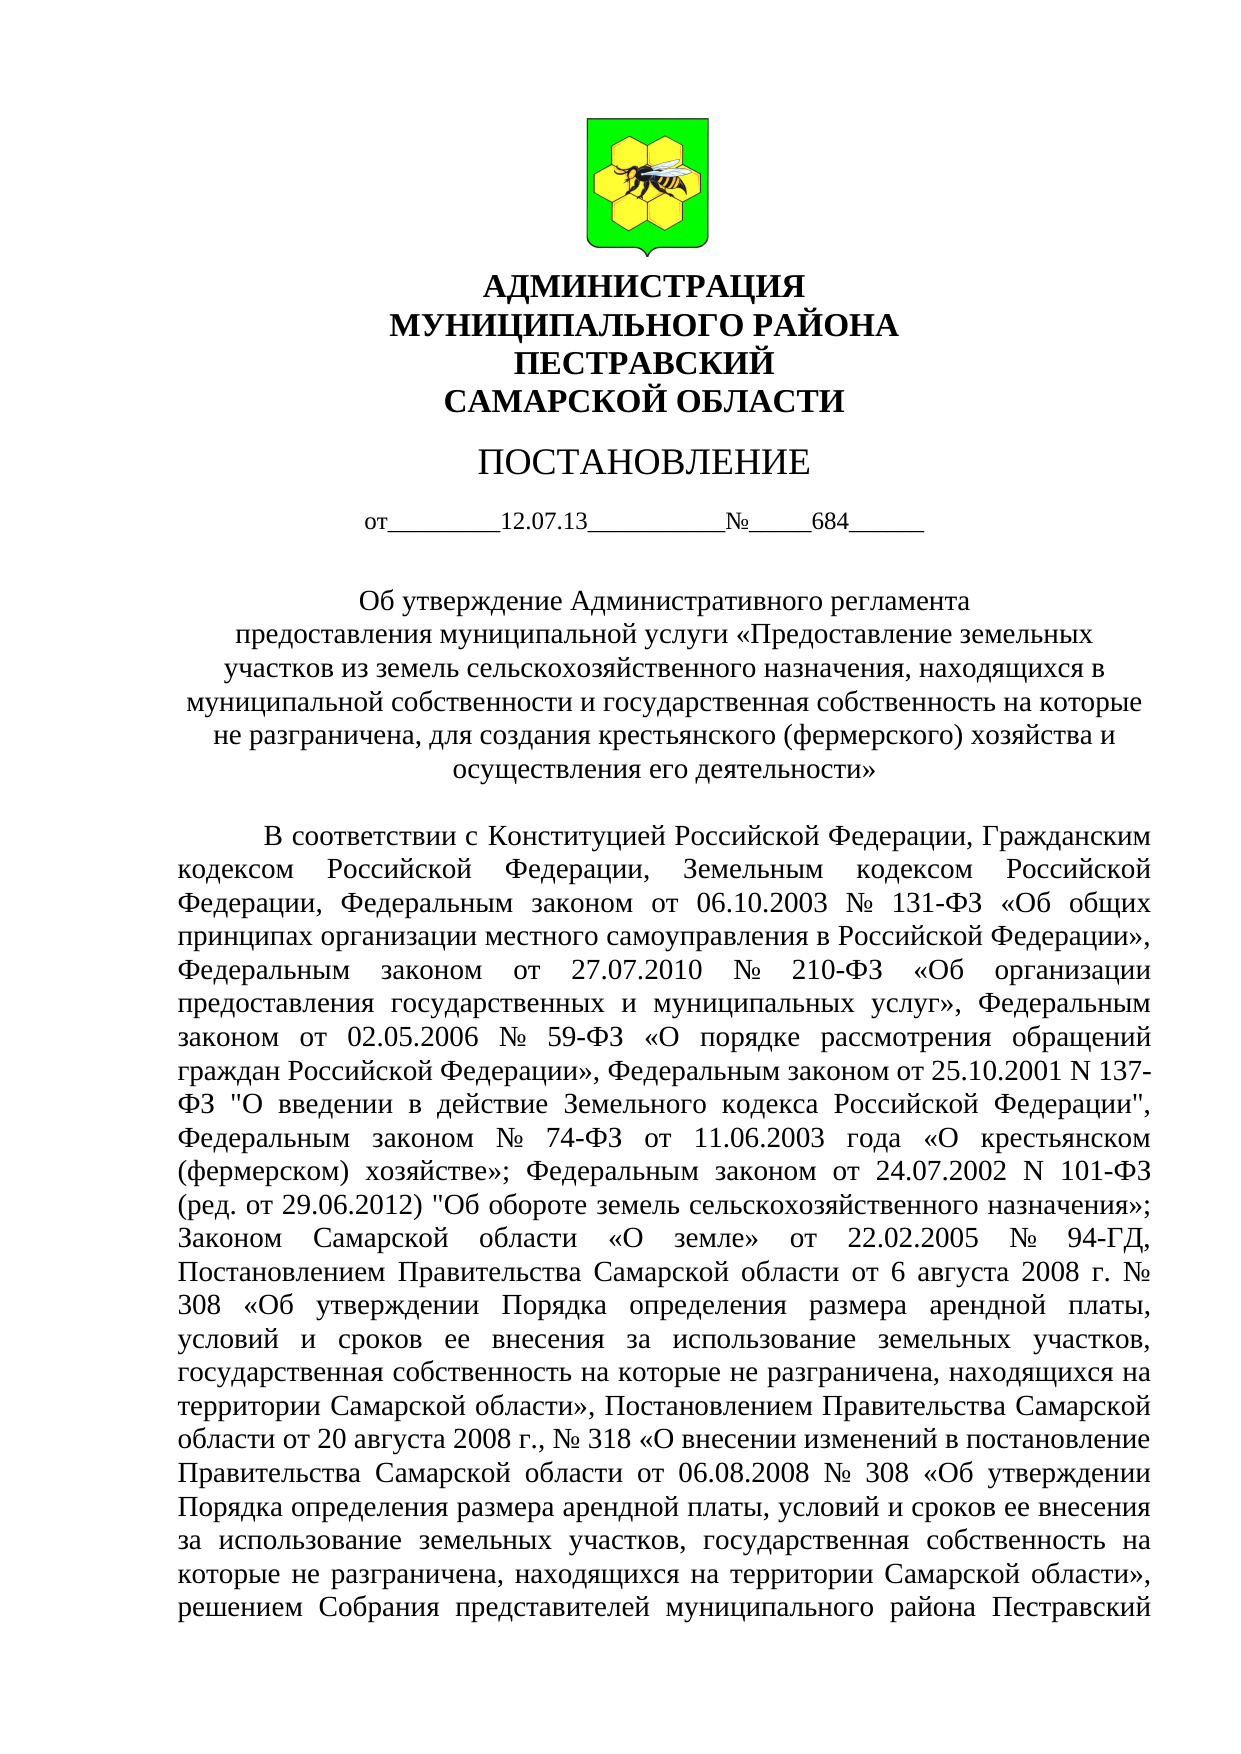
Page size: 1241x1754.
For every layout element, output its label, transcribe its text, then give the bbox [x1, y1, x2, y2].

table_header АДМИНИСТРАЦИЯ МУНИЦИПАЛЬНОГО РАЙОНА ПЕСТРАВСКИЙ САМАРСКОЙ ОБЛАСТИ ПОСТАНОВЛЕНИЕ от_________12.07.13___________№_____684______ [166, 118, 1122, 583]
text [177, 818, 1152, 1623]
text Об утверждение Административного регламента [177, 583, 1152, 617]
picture [586, 118, 709, 257]
text предоставления муниципальной услуги «Предоставление земельных участков из земель сельскохозяйственного назначения, находящихся в муниципальной собственности и государственная собственность на которые не разграничена, для создания крестьянского (фермерского) хозяйства и осуществления его деятельности» [177, 617, 1152, 784]
